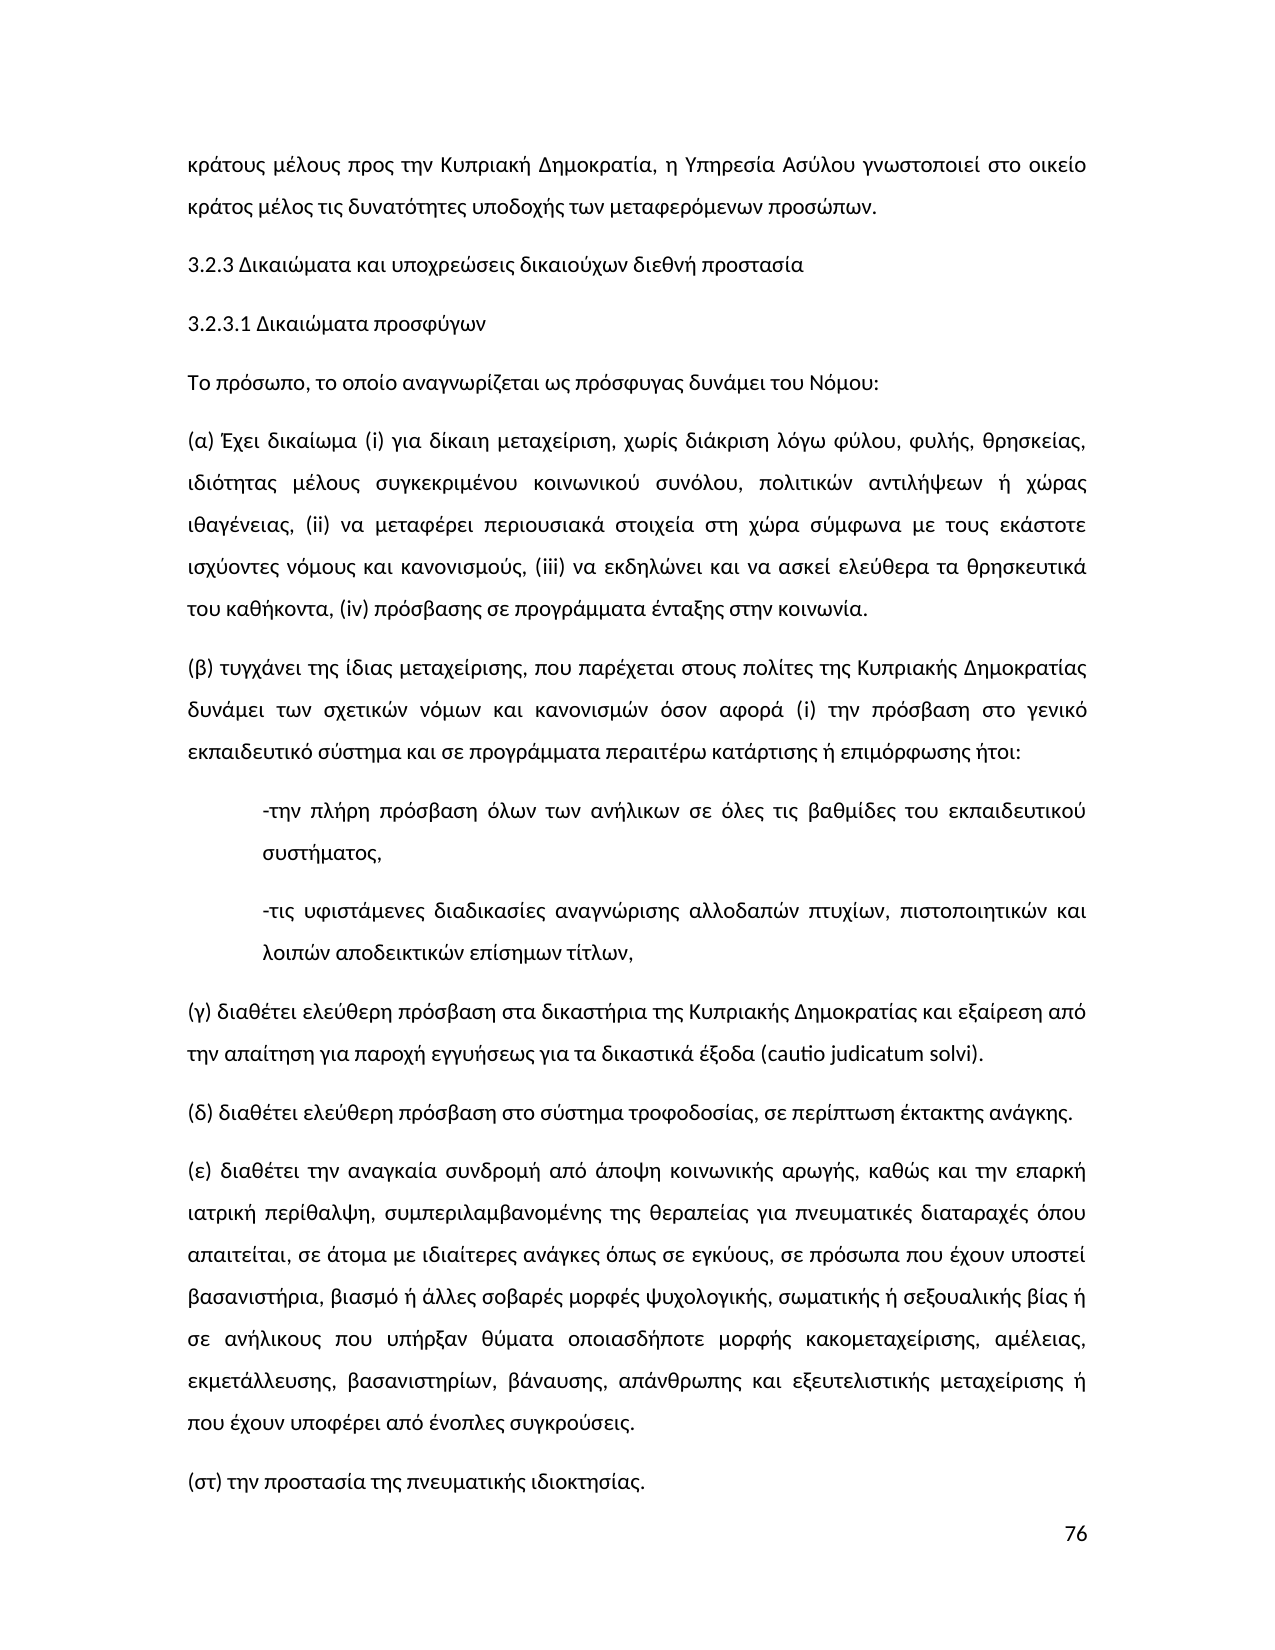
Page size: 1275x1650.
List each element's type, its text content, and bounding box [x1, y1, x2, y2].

text (γ) διαθέτει ελεύθερη πρόσβαση στα δικαστήρια της Κυπριακής Δημοκρατίας και εξαίρεση από την απαίτηση για παροχή εγγυήσεως για τα δικαστικά έξοδα (cautio judicatum solvi). [187, 997, 1087, 1067]
text -τις υφιστάμενες διαδικασίες αναγνώρισης αλλοδαπών πτυχίων, πιστοποιητικών και λοιπών αποδεικτικών επίσημων τίτλων, [262, 896, 1087, 966]
text -την πλήρη πρόσβαση όλων των ανήλικων σε όλες τις βαθμίδες του εκπαιδευτικού συστήματος, [262, 796, 1087, 866]
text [187, 150, 1087, 220]
text Το πρόσωπο, το οποίο αναγνωρίζεται ως πρόσφυγας δυνάμει του Νόμου: [187, 368, 1087, 396]
text (ε) διαθέτει την αναγκαία συνδρομή από άποψη κοινωνικής αρωγής, καθώς και την επαρκή ιατρική περίθαλψη, συμπεριλαμβανομένης της θεραπείας για πνευματικές διαταραχές όπου απαιτείται, σε άτομα με ιδιαίτερες ανάγκες όπως σε εγκύους, σε πρόσωπα που έχουν υποστεί βασανιστήρια, βιασμό ή άλλες σοβαρές μορφές ψυχολογικής, σωματικής ή σεξουαλικής βίας ή σε ανήλικους που υπήρξαν θύματα οποιασδήποτε μορφής κακομεταχείρισης, αμέλειας, εκμετάλλευσης, βασανιστηρίων, βάναυσης, απάνθρωπης και εξευτελιστικής μεταχείρισης ή που έχουν υποφέρει από ένοπλες συγκρούσεις. [187, 1156, 1087, 1436]
text (στ) την προστασία της πνευματικής ιδιοκτησίας. [187, 1467, 1087, 1495]
text (β) τυγχάνει της ίδιας μεταχείρισης, που παρέχεται στους πολίτες της Κυπριακής Δημοκρατίας δυνάμει των σχετικών νόμων και κανονισμών όσον αφορά (i) την πρόσβαση στο γενικό εκπαιδευτικό σύστημα και σε προγράμματα περαιτέρω κατάρτισης ή επιμόρφωσης ήτοι: [187, 653, 1087, 765]
text (δ) διαθέτει ελεύθερη πρόσβαση στο σύστημα τροφοδοσίας, σε περίπτωση έκτακτης ανάγκης. [187, 1098, 1087, 1126]
text (α) Έχει δικαίωμα (i) για δίκαιη μεταχείριση, χωρίς διάκριση λόγω φύλου, φυλής, θρησκείας, ιδιότητας μέλους συγκεκριμένου κοινωνικού συνόλου, πολιτικών αντιλήψεων ή χώρας ιθαγένειας, (ii) να μεταφέρει περιουσιακά στοιχεία στη χώρα σύμφωνα με τους εκάστοτε ισχύοντες νόμους και κανονισμούς, (iii) να εκδηλώνει και να ασκεί ελεύθερα τα θρησκευτικά του καθήκοντα, (iv) πρόσβασης σε προγράμματα ένταξης στην κοινωνία. [187, 427, 1087, 622]
text 3.2.3.1 Δικαιώματα προσφύγων [187, 309, 1087, 337]
text 3.2.3 Δικαιώματα και υποχρεώσεις δικαιούχων διεθνή προστασία [187, 251, 1087, 279]
